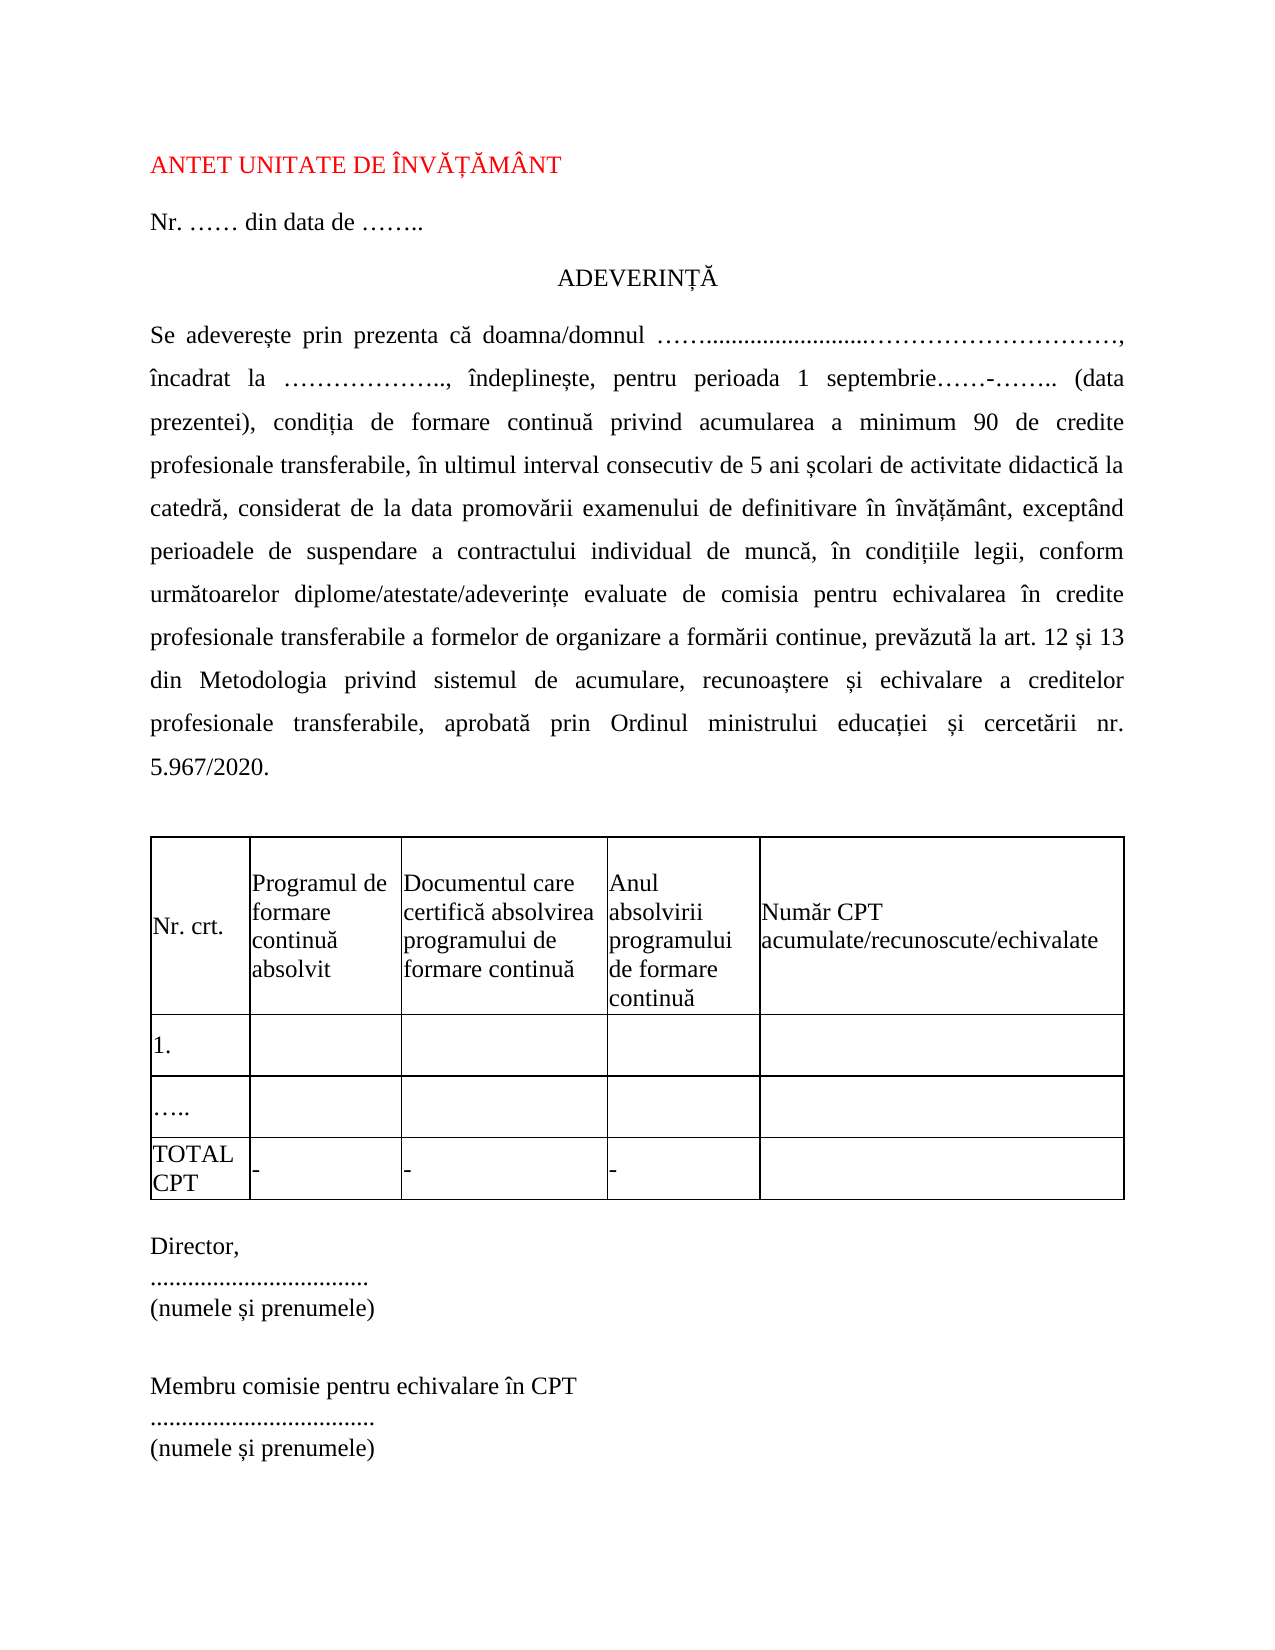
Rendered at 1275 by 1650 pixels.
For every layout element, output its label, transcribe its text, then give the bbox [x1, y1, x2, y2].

text Director, ................................... (numele și prenumele) [150, 1200, 1125, 1352]
table_header Număr CPT acumulate/recunoscute/echivalate [761, 838, 1123, 1013]
table_header Anul absolvirii programului de formare continuă [608, 838, 759, 1013]
text ANTET UNITATE DE ÎNVĂȚĂMÂNT [150, 150, 1125, 207]
table_cell [761, 1015, 1123, 1075]
text Nr. …… din data de …….. [150, 207, 1125, 263]
table_cell [608, 1015, 759, 1075]
table_cell [402, 1015, 607, 1075]
table_cell [251, 1015, 401, 1075]
table_header Nr. crt. [152, 838, 249, 1013]
table_cell [761, 1138, 1123, 1198]
table_cell - [251, 1138, 401, 1198]
table_cell 1. [152, 1015, 249, 1075]
text Membru comisie pentru echivalare în CPT .................................... (numele și prenumele) [150, 1371, 1125, 1492]
table_cell - [608, 1138, 759, 1198]
table_cell [402, 1077, 607, 1136]
table_cell [251, 1077, 401, 1136]
table_header Documentul care certifică absolvirea programului de formare continuă [402, 838, 607, 1013]
table_cell ….. [152, 1077, 249, 1136]
table_header Programul de formare continuă absolvit [251, 838, 401, 1013]
text Se adeverește prin prezenta că doamna/domnul ……..........................…………………………, încadrat la ……………….., îndeplinește, pentru perioada 1 septembrie……-…….. (data prezentei), condiția de formare continuă privind acumularea a minimum 90 de credite profesionale transferabile, în ultimul interval consecutiv de 5 ani școlari de activitate didactică la catedră, considerat de la data promovării examenului de definitivare în învățământ, exceptând perioadele de suspendare a contractului individual de muncă, în condițiile legii, conform următoarelor diplome/atestate/adeverințe evaluate de comisia pentru echivalarea în credite profesionale transferabile a formelor de organizare a formării continue, prevăzută la art. 12 și 13 din Metodologia privind sistemul de acumulare, recunoaștere și echivalare a creditelor profesionale transferabile, aprobată prin Ordinul ministrului educației și cercetării nr. 5.967/2020. [150, 320, 1125, 822]
text ADEVERINȚĂ [150, 263, 1125, 320]
table_cell TOTAL CPT [152, 1138, 249, 1198]
table_cell [608, 1077, 759, 1136]
table_cell - [402, 1138, 607, 1198]
table_cell [761, 1077, 1123, 1136]
